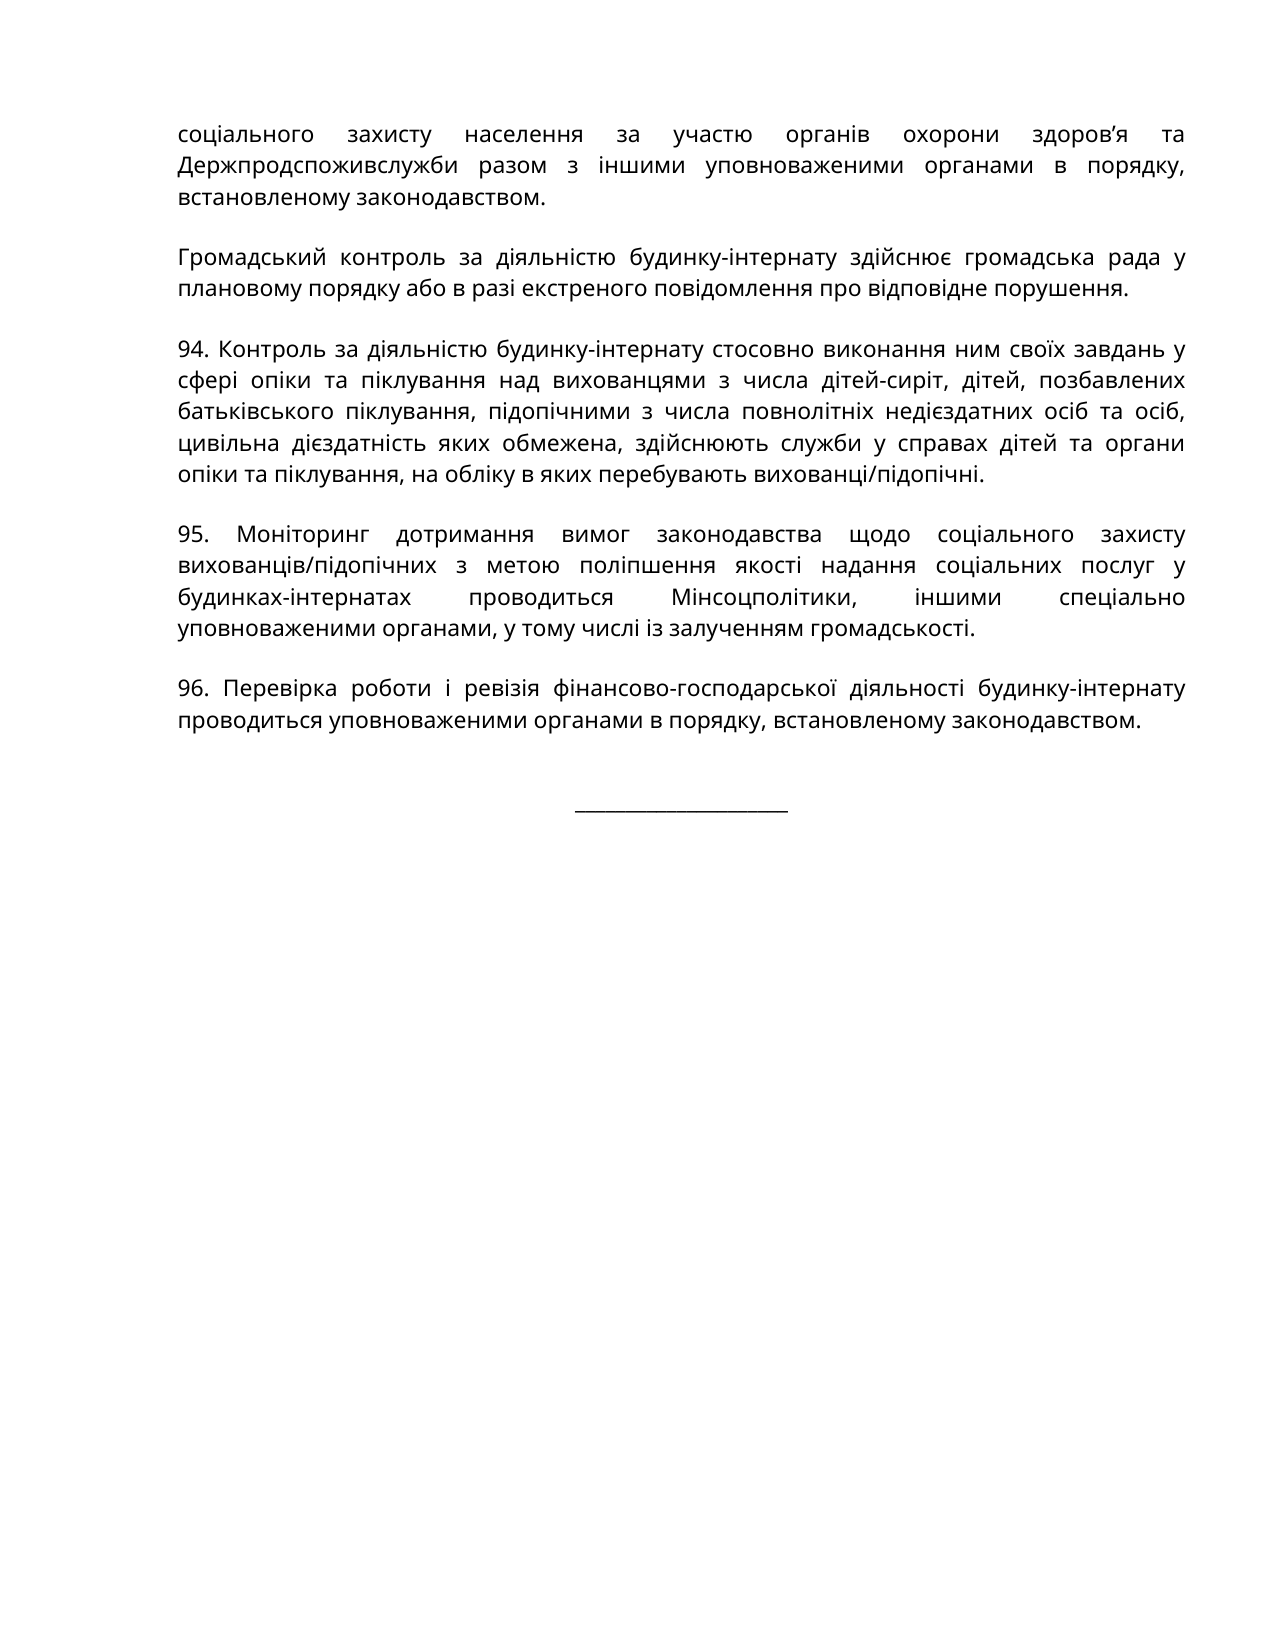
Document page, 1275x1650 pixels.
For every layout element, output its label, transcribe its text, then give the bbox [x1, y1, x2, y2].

text Громадський контроль за діяльністю будинку-інтернату здійснює громадська рада у плановому порядку або в разі екстреного повідомлення про відповідне порушення. [177, 241, 1186, 303]
text 94. Контроль за діяльністю будинку-інтернату стосовно виконання ним своїх завдань у сфері опіки та піклування над вихованцями з числа дітей-сиріт, дітей, позбавлених батьківського піклування, підопічними з числа повнолітніх недієздатних осіб та осіб, цивільна дієздатність яких обмежена, здійснюють служби у справах дітей та органи опіки та піклування, на обліку в яких перебувають вихованці/підопічні. [177, 333, 1186, 489]
text 96. Перевірка роботи і ревізія фінансово-господарської діяльності будинку-інтернату проводиться уповноваженими органами в порядку, встановленому законодавством. [177, 672, 1186, 735]
text _____________________ [177, 785, 1186, 816]
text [177, 118, 1186, 212]
text 95. Моніторинг дотримання вимог законодавства щодо соціального захисту вихованців/підопічних з метою поліпшення якості надання соціальних послуг у будинках-інтернатах проводиться Мінсоцполітики, іншими спеціально уповноваженими органами, у тому числі із залученням громадськості. [177, 518, 1186, 643]
